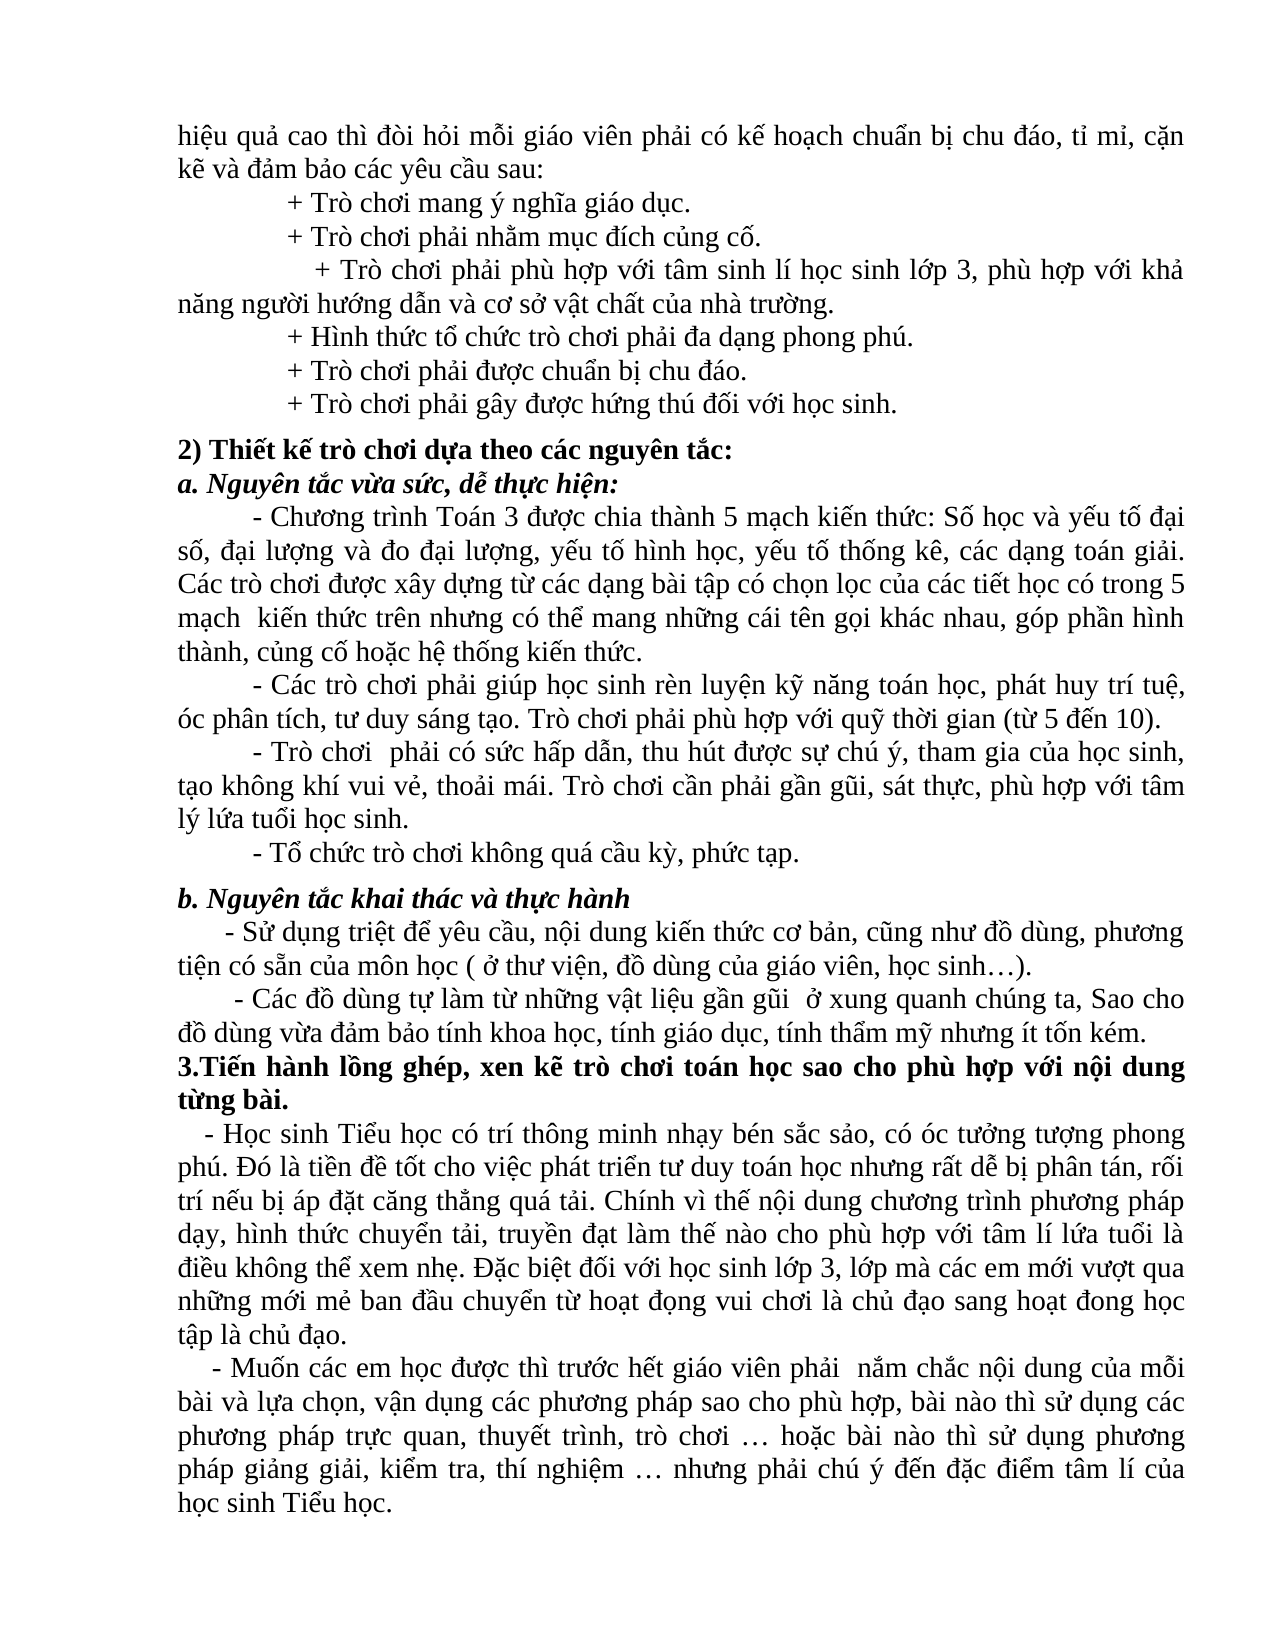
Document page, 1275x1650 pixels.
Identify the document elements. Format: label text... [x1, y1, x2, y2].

text - Muốn các em học được thì trước hết giáo viên phải nắm chắc nội dung của mỗi bài và lựa chọn, vận dụng các phương pháp sao cho phù hợp, bài nào thì sử dụng các phương pháp trực quan, thuyết trình, trò chơi … hoặc bài nào thì sử dụng phương pháp giảng giải, kiểm tra, thí nghiệm … nhưng phải chú ý đến đặc điểm tâm lí của học sinh Tiểu học. [177, 1351, 1186, 1518]
text - Chương trình Toán 3 được chia thành 5 mạch kiến thức: Số học và yếu tố đại số, đại lượng và đo đại lượng, yếu tố hình học, yếu tố thống kê, các dạng toán giải. Các trò chơi được xây dựng từ các dạng bài tập có chọn lọc của các tiết học có trong 5 mạch kiến thức trên nhưng có thể mang những cái tên gọi khác nhau, góp phần hình thành, củng cố hoặc hệ thống kiến thức. [177, 499, 1186, 667]
text - Sử dụng triệt để yêu cầu, nội dung kiến thức cơ bản, cũng như đồ dùng, phương tiện có sẵn của môn học ( ở thư viện, đồ dùng của giáo viên, học sinh…). [177, 914, 1186, 982]
text a. Nguyên tắc vừa sức, dễ thực hiện: [177, 466, 1275, 499]
text 3.Tiến hành lồng ghép, xen kẽ trò chơi toán học sao cho phù hợp với nội dung từng bài. [177, 1049, 1186, 1116]
text b. Nguyên tắc khai thác và thực hành [177, 881, 1186, 914]
text + Trò chơi mang ý nghĩa giáo dục. [177, 185, 1186, 219]
text 2) Thiết kế trò chơi dựa theo các nguyên tắc: [177, 432, 1275, 466]
text - Học sinh Tiểu học có trí thông minh nhạy bén sắc sảo, có óc tưởng tượng phong phú. Đó là tiền đề tốt cho việc phát triển tư duy toán học nhưng rất dễ bị phân tán, rối trí nếu bị áp đặt căng thẳng quá tải. Chính vì thế nội dung chương trình phương pháp dạy, hình thức chuyển tải, truyền đạt làm thế nào cho phù hợp với tâm lí lứa tuổi là điều không thể xem nhẹ. Đặc biệt đối với học sinh lớp 3, lớp mà các em mới vượt qua những mới mẻ ban đầu chuyển từ hoạt đọng vui chơi là chủ đạo sang hoạt đong học tập là chủ đạo. [177, 1116, 1186, 1351]
text - Các đồ dùng tự làm từ những vật liệu gần gũi ở xung quanh chúng ta, Sao cho đồ dùng vừa đảm bảo tính khoa học, tính giáo dục, tính thẩm mỹ nhưng ít tốn kém. [177, 982, 1186, 1049]
text - Tổ chức trò chơi không quá cầu kỳ, phức tạp. [177, 835, 1186, 868]
text + Trò chơi phải nhằm mục đích củng cố. [177, 219, 1186, 252]
text - Các trò chơi phải giúp học sinh rèn luyện kỹ năng toán học, phát huy trí tuệ, óc phân tích, tư duy sáng tạo. Trò chơi phải phù hợp với quỹ thời gian (từ 5 đến 10). [177, 667, 1186, 734]
text + Hình thức tổ chức trò chơi phải đa dạng phong phú. [177, 319, 1186, 353]
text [177, 118, 1186, 185]
text + Trò chơi phải phù hợp với tâm sinh lí học sinh lớp 3, phù hợp với khả năng người hướng dẫn và cơ sở vật chất của nhà trường. [177, 252, 1186, 319]
text + Trò chơi phải gây được hứng thú đối với học sinh. [177, 386, 1186, 420]
text - Trò chơi phải có sức hấp dẫn, thu hút được sự chú ý, tham gia của học sinh, tạo không khí vui vẻ, thoải mái. Trò chơi cần phải gần gũi, sát thực, phù hợp với tâm lý lứa tuổi học sinh. [177, 734, 1186, 835]
text + Trò chơi phải được chuẩn bị chu đáo. [177, 353, 1186, 386]
